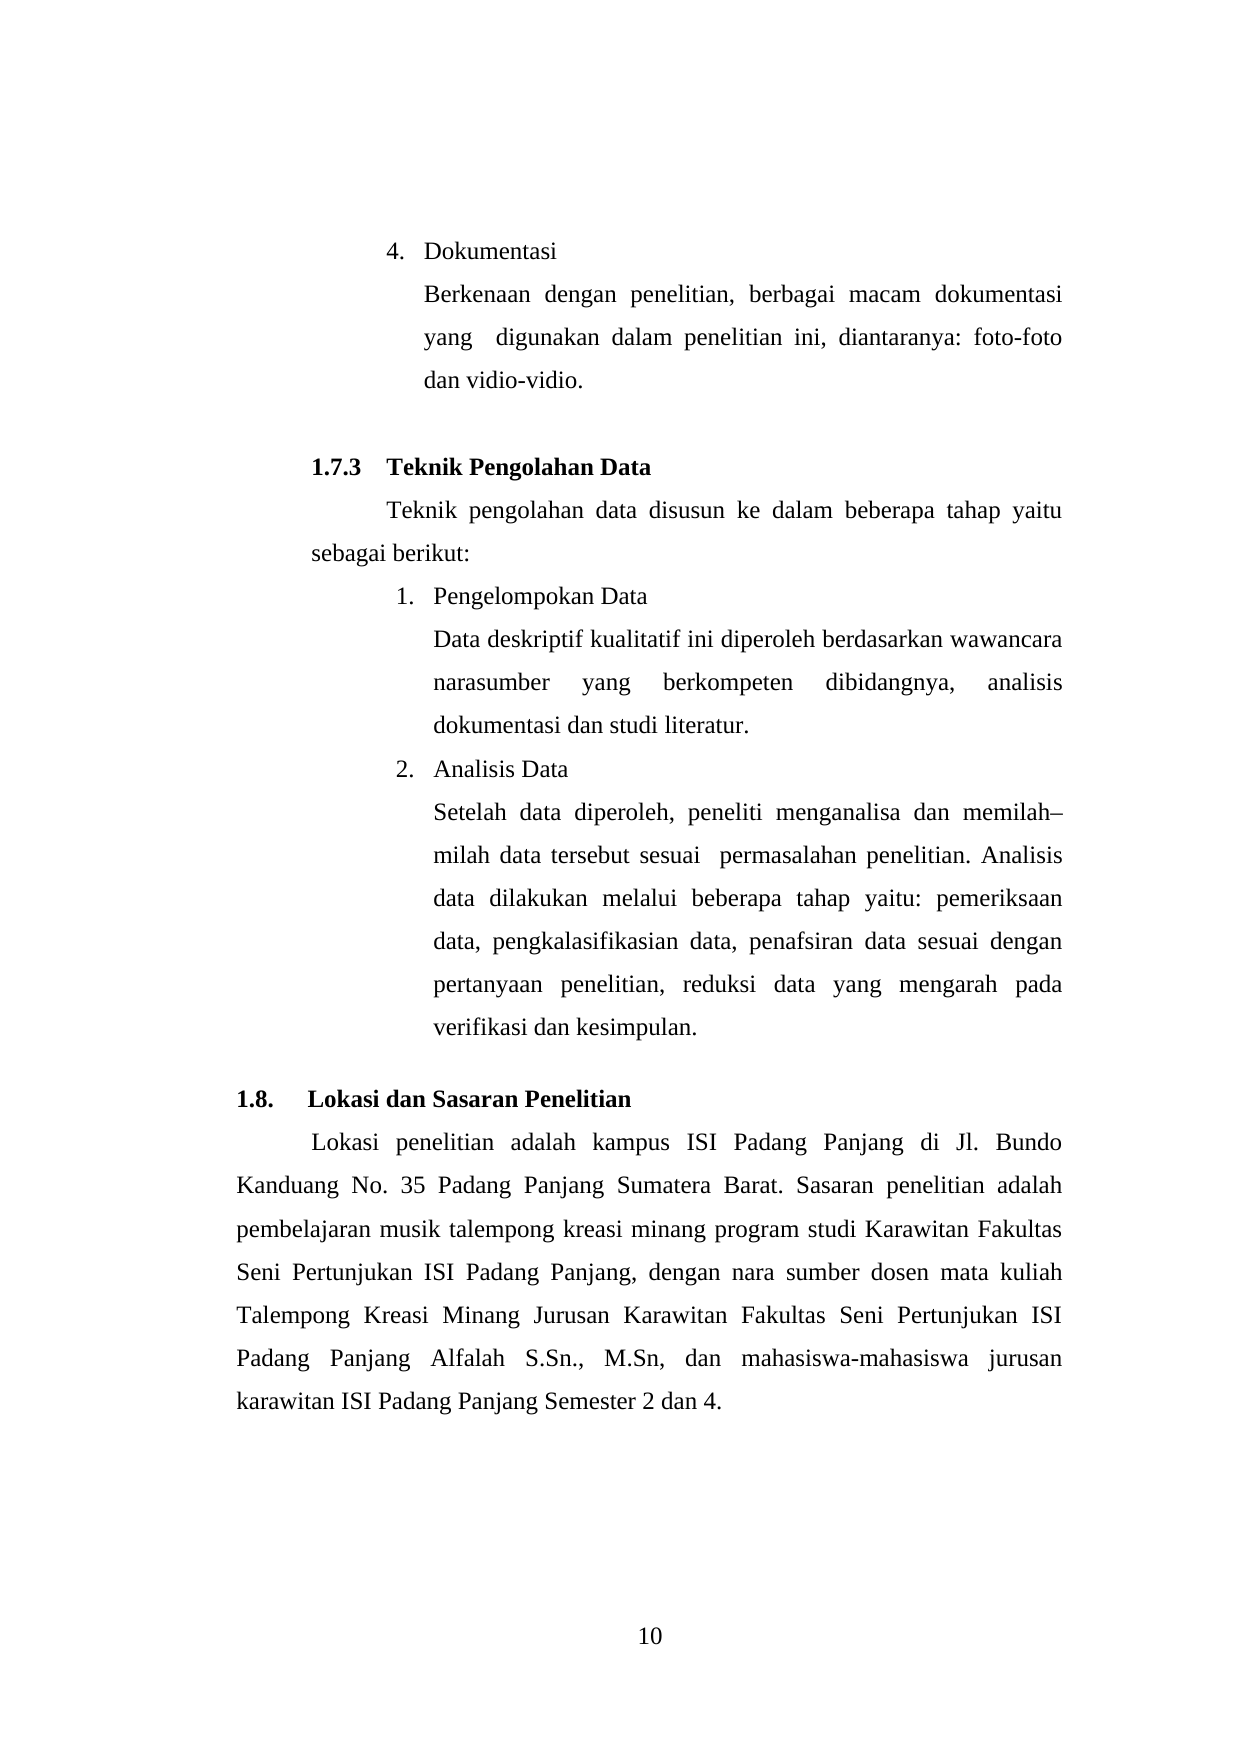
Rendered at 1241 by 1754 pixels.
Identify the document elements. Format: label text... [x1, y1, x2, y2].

text Teknik pengolahan data disusun ke dalam beberapa tahap yaitu sebagai berikut: [311, 495, 1063, 567]
list Setelah data diperoleh, peneliti menganalisa dan memilah–milah data tersebut sesuai permasalahan penelitian. Analisis data dilakukan melalui beberapa tahap yaitu: pemeriksaan data, pengkalasifikasian data, penafsiran data sesuai dengan pertanyaan penelitian, reduksi data yang mengarah pada verifikasi dan kesimpulan. [399, 797, 1063, 1041]
list Dokumentasi [386, 236, 1063, 265]
list Pengelompokan Data [396, 581, 1063, 610]
text 1.7.3 Teknik Pengolahan Data [311, 452, 1063, 481]
text Berkenaan dengan penelitian, berbagai macam dokumentasi yang digunakan dalam penelitian ini, diantaranya: foto-foto dan vidio-vidio. [424, 279, 1063, 394]
list Data deskriptif kualitatif ini diperoleh berdasarkan wawancara narasumber yang berkompeten dibidangnya, analisis dokumentasi dan studi literatur. [433, 624, 1063, 739]
list Lokasi dan Sasaran Penelitian [236, 1084, 1063, 1113]
list Analisis Data [396, 754, 1063, 782]
text Lokasi penelitian adalah kampus ISI Padang Panjang di Jl. Bundo Kanduang No. 35 Padang Panjang Sumatera Barat. Sasaran penelitian adalah pembelajaran musik talempong kreasi minang program studi Karawitan Fakultas Seni Pertunjukan ISI Padang Panjang, dengan nara sumber dosen mata kuliah Talempong Kreasi Minang Jurusan Karawitan Fakultas Seni Pertunjukan ISI Padang Panjang Alfalah S.Sn., M.Sn, dan mahasiswa-mahasiswa jurusan karawitan ISI Padang Panjang Semester 2 dan 4. [236, 1127, 1063, 1415]
